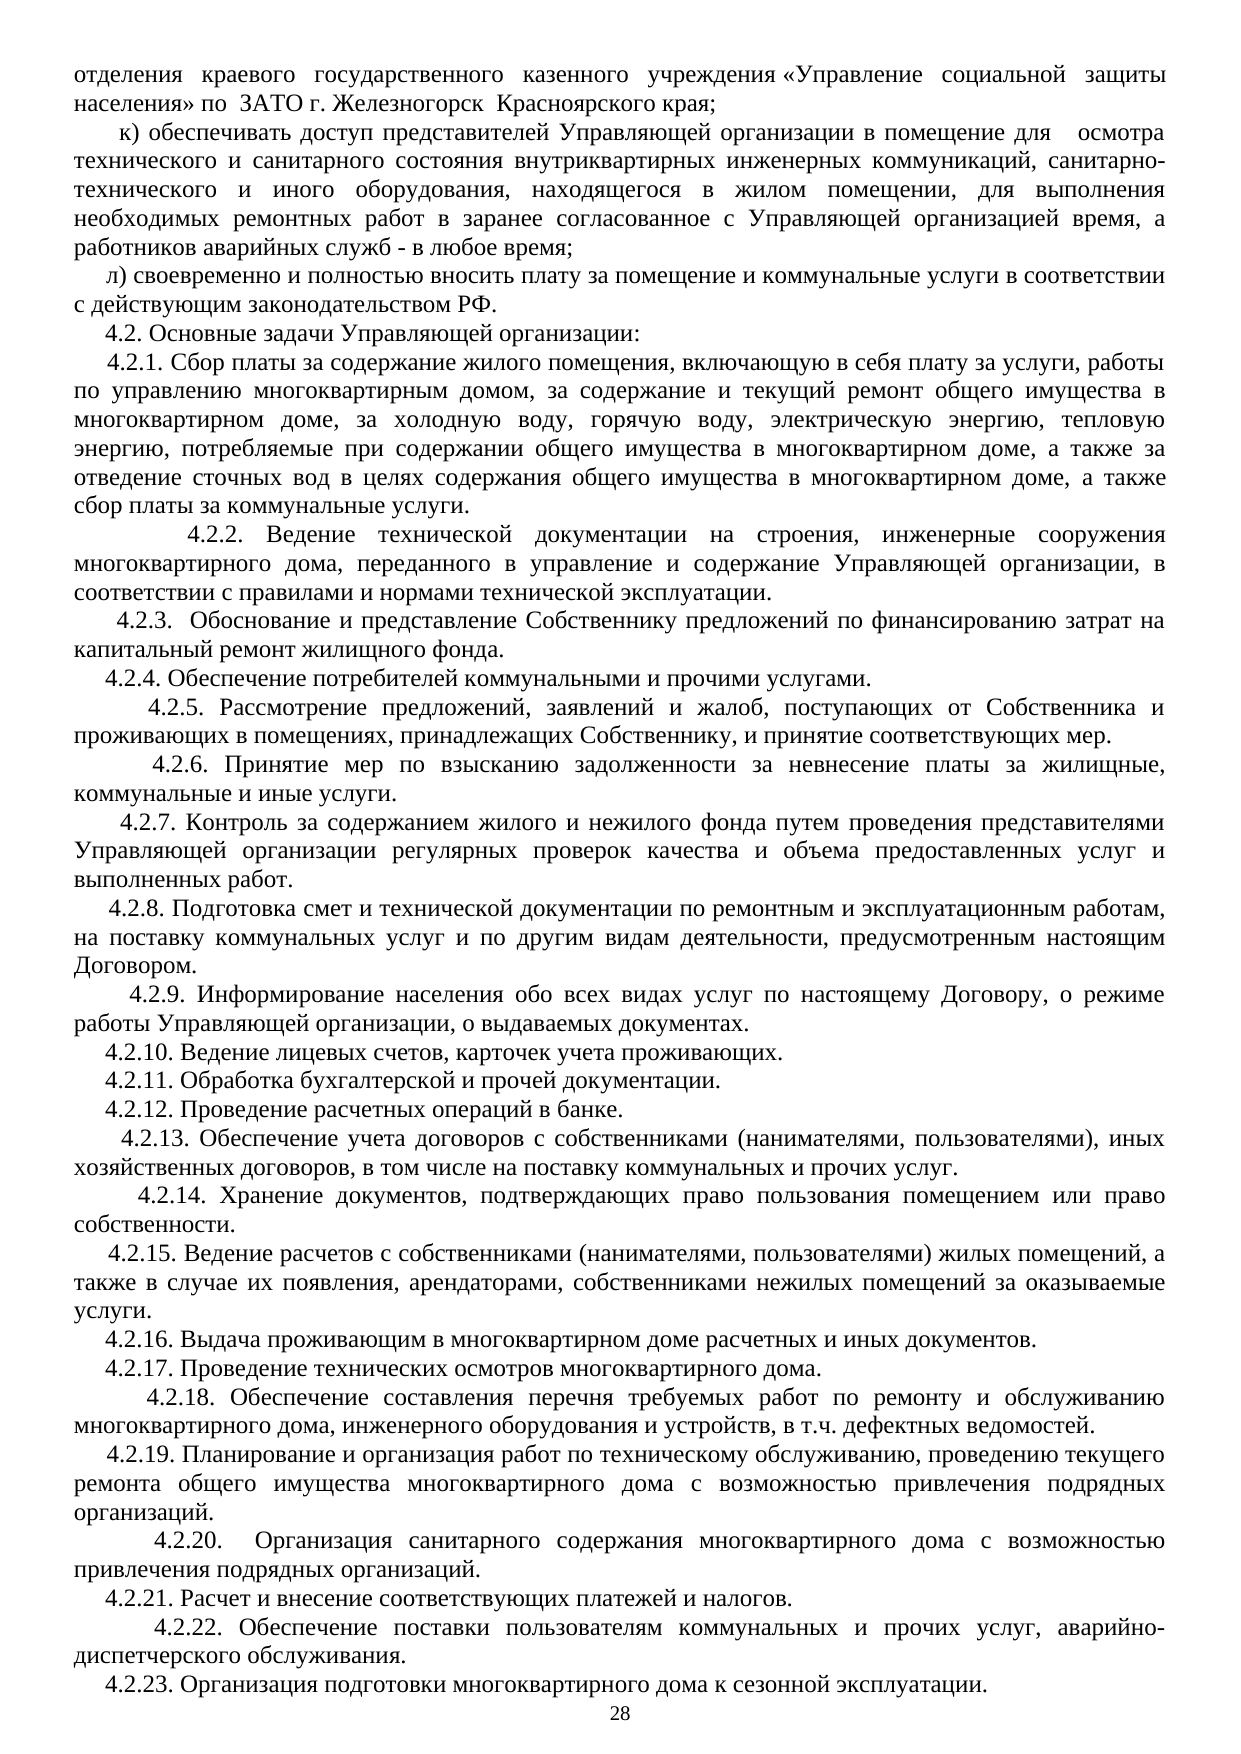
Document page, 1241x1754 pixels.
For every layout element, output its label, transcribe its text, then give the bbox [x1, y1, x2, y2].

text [74, 59, 1166, 117]
text 4.2.17. Проведение технических осмотров многоквартирного дома. [74, 1353, 1166, 1382]
text 4.2.10. Ведение лицевых счетов, карточек учета проживающих. [74, 1037, 1166, 1065]
text 4.2.22. Обеспечение поставки пользователям коммунальных и прочих услуг, аварийно-диспетчерского обслуживания. [74, 1612, 1166, 1669]
text 4.2.20. Организация санитарного содержания многоквартирного дома с возможностью привлечения подрядных организаций. [74, 1525, 1166, 1583]
text 4.2.5. Рассмотрение предложений, заявлений и жалоб, поступающих от Собственника и проживающих в помещениях, принадлежащих Собственнику, и принятие соответствующих мер. [74, 692, 1166, 749]
text 4.2.21. Расчет и внесение соответствующих платежей и налогов. [74, 1583, 1166, 1612]
text 4.2. Основные задачи Управляющей организации: [74, 318, 1166, 347]
text к) обеспечивать доступ представителей Управляющей организации в помещение для осмотра технического и санитарного состояния внутриквартирных инженерных коммуникаций, санитарно-технического и иного оборудования, находящегося в жилом помещении, для выполнения необходимых ремонтных работ в заранее согласованное с Управляющей организацией время, а работников аварийных служб - в любое время; [74, 117, 1166, 260]
text 4.2.12. Проведение расчетных операций в банке. [74, 1094, 1166, 1123]
text 4.2.9. Информирование населения обо всех видах услуг по настоящему Договору, о режиме работы Управляющей организации, о выдаваемых документах. [74, 979, 1166, 1037]
text л) своевременно и полностью вносить плату за помещение и коммунальные услуги в соответствии с действующим законодательством РФ. [74, 260, 1166, 318]
text 4.2.2. Ведение технической документации на строения, инженерные сооружения многоквартирного дома, переданного в управление и содержание Управляющей организации, в соответствии с правилами и нормами технической эксплуатации. [74, 519, 1166, 605]
text 4.2.16. Выдача проживающим в многоквартирном доме расчетных и иных документов. [74, 1324, 1166, 1353]
text 4.2.8. Подготовка смет и технической документации по ремонтным и эксплуатационным работам, на поставку коммунальных услуг и по другим видам деятельности, предусмотренным настоящим Договором. [74, 893, 1166, 979]
text 4.2.19. Планирование и организация работ по техническому обслуживанию, проведению текущего ремонта общего имущества многоквартирного дома с возможностью привлечения подрядных организаций. [74, 1439, 1166, 1525]
text 4.2.6. Принятие мер по взысканию задолженности за невнесение платы за жилищные, коммунальные и иные услуги. [74, 749, 1166, 807]
text 4.2.11. Обработка бухгалтерской и прочей документации. [74, 1065, 1166, 1094]
text 4.2.14. Хранение документов, подтверждающих право пользования помещением или право собственности. [74, 1180, 1166, 1238]
text 4.2.13. Обеспечение учета договоров с собственниками (нанимателями, пользователями), иных хозяйственных договоров, в том числе на поставку коммунальных и прочих услуг. [74, 1123, 1166, 1180]
text 4.2.4. Обеспечение потребителей коммунальными и прочими услугами. [74, 663, 1166, 692]
text 4.2.18. Обеспечение составления перечня требуемых работ по ремонту и обслуживанию многоквартирного дома, инженерного оборудования и устройств, в т.ч. дефектных ведомостей. [74, 1382, 1166, 1439]
text 4.2.7. Контроль за содержанием жилого и нежилого фонда путем проведения представителями Управляющей организации регулярных проверок качества и объема предоставленных услуг и выполненных работ. [74, 807, 1166, 893]
text 4.2.3. Обоснование и представление Собственнику предложений по финансированию затрат на капитальный ремонт жилищного фонда. [74, 605, 1166, 663]
text 4.2.15. Ведение расчетов с собственниками (нанимателями, пользователями) жилых помещений, а также в случае их появления, арендаторами, собственниками нежилых помещений за оказываемые услуги. [74, 1238, 1166, 1324]
text 4.2.23. Организация подготовки многоквартирного дома к сезонной эксплуатации. [74, 1669, 1166, 1698]
text 4.2.1. Сбор платы за содержание жилого помещения, включающую в себя плату за услуги, работы по управлению многоквартирным домом, за содержание и текущий ремонт общего имущества в многоквартирном доме, за холодную воду, горячую воду, электрическую энергию, тепловую энергию, потребляемые при содержании общего имущества в многоквартирном доме, а также за отведение сточных вод в целях содержания общего имущества в многоквартирном доме, а также сбор платы за коммунальные услуги. [74, 347, 1166, 519]
